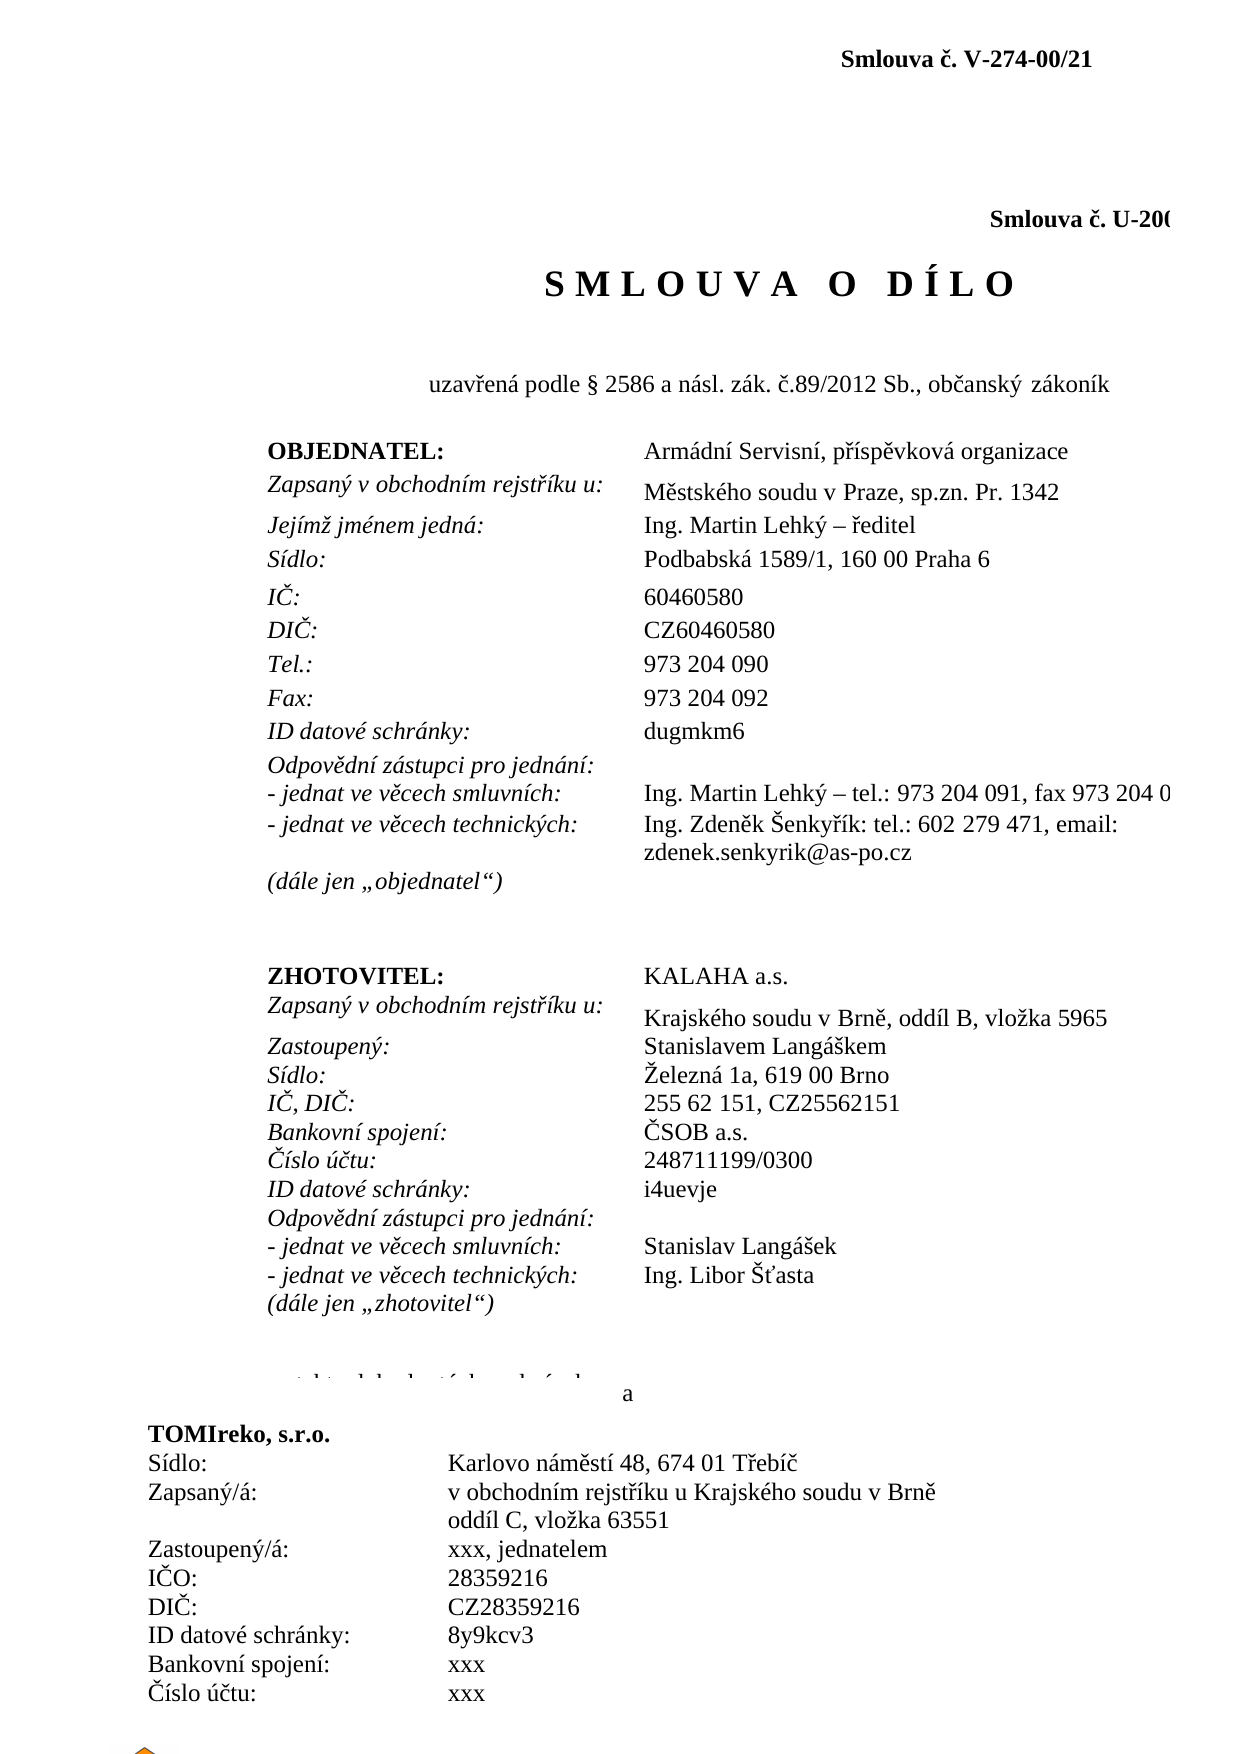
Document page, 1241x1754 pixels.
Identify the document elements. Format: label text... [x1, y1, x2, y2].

text a [148, 1378, 1107, 1407]
text Bankovní spojení: xxx [148, 1649, 1107, 1678]
text ID datové schránky: 8y9kcv3 [148, 1621, 1137, 1649]
text Číslo účtu: xxx [148, 1678, 1107, 1707]
text Zastoupený/á: xxx, jednatelem [148, 1534, 1107, 1563]
picture [109, 1744, 180, 1754]
text TOMIreko, s.r.o. [148, 1419, 1107, 1448]
text Sídlo: Karlovo náměstí 48, 674 01 Třebíč [148, 1448, 1107, 1477]
text oddíl C, vložka 63551 [148, 1506, 1196, 1534]
text IČO: 28359216 [148, 1563, 1107, 1592]
text Zapsaný/á: v obchodním rejstříku u Krajského soudu v Brně [148, 1477, 1196, 1506]
text DIČ: CZ28359216 [148, 1592, 1107, 1621]
